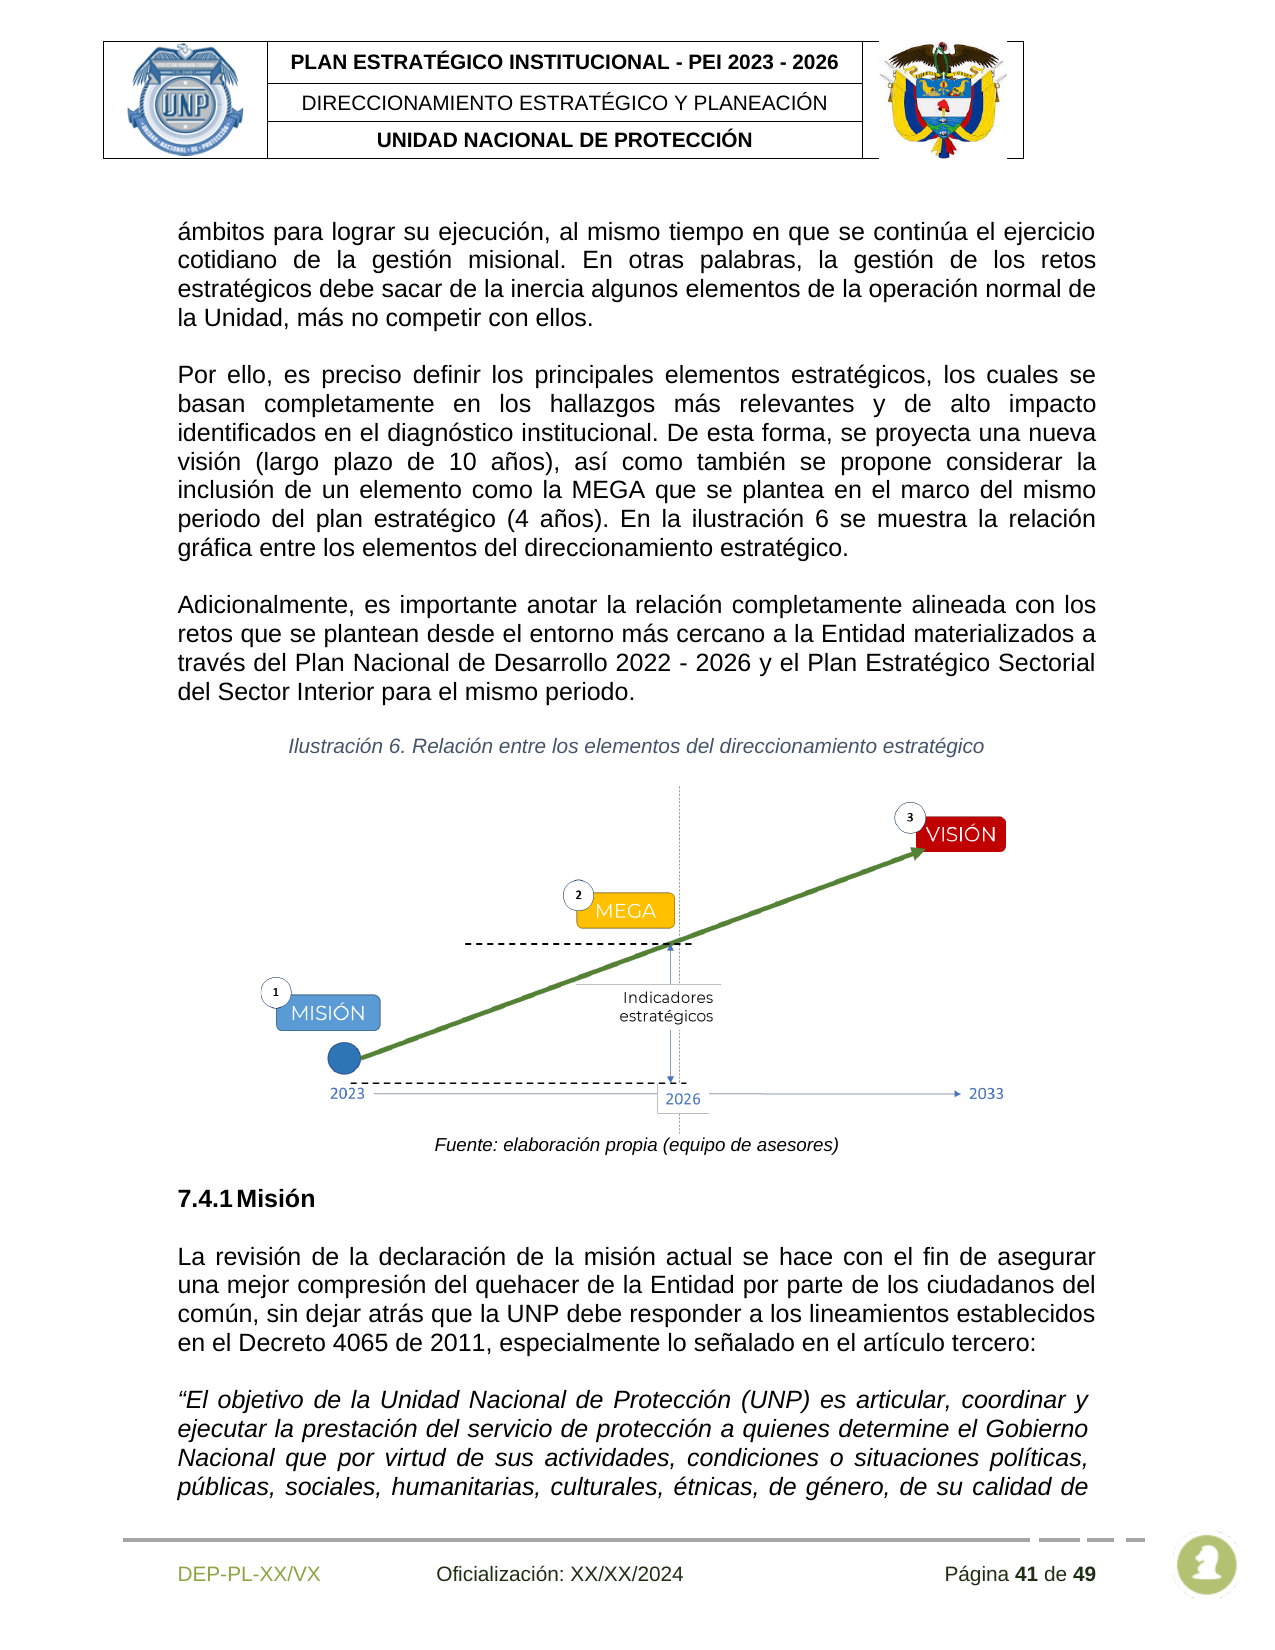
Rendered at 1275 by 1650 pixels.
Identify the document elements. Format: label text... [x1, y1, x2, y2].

text Adicionalmente, es importante anotar la relación completamente alineada con los retos que se plantean desde el entorno más cercano a la Entidad materializados a través del Plan Nacional de Desarrollo 2022 - 2026 y el Plan Estratégico Sectorial del Sector Interior para el mismo periodo. [177, 590, 1098, 705]
subtitle Misión [177, 1184, 1098, 1213]
text La revisión de la declaración de la misión actual se hace con el fin de asegurar una mejor compresión del quehacer de la Entidad por parte de los ciudadanos del común, sin dejar atrás que la UNP debe responder a los lineamientos establecidos en el Decreto 4065 de 2011, especialmente lo señalado en el artículo tercero: [177, 1242, 1098, 1357]
picture [260, 786, 1015, 1134]
picture [127, 43, 244, 156]
text Ilustración 6. Relación entre los elementos del direccionamiento estratégico [177, 734, 1098, 758]
text Fuente: elaboración propia (equipo de asesores) [177, 1134, 1098, 1155]
text Por ello, es preciso definir los principales elementos estratégicos, los cuales se basan completamente en los hallazgos más relevantes y de alto impacto identificados en el diagnóstico institucional. De esta forma, se proyecta una nueva visión (largo plazo de 10 años), así como también se propone considerar la inclusión de un elemento como la MEGA que se plantea en el marco del mismo periodo del plan estratégico (4 años). En la ilustración 6 se muestra la relación gráfica entre los elementos del direccionamiento estratégico. [177, 360, 1098, 562]
picture [879, 41, 1008, 159]
